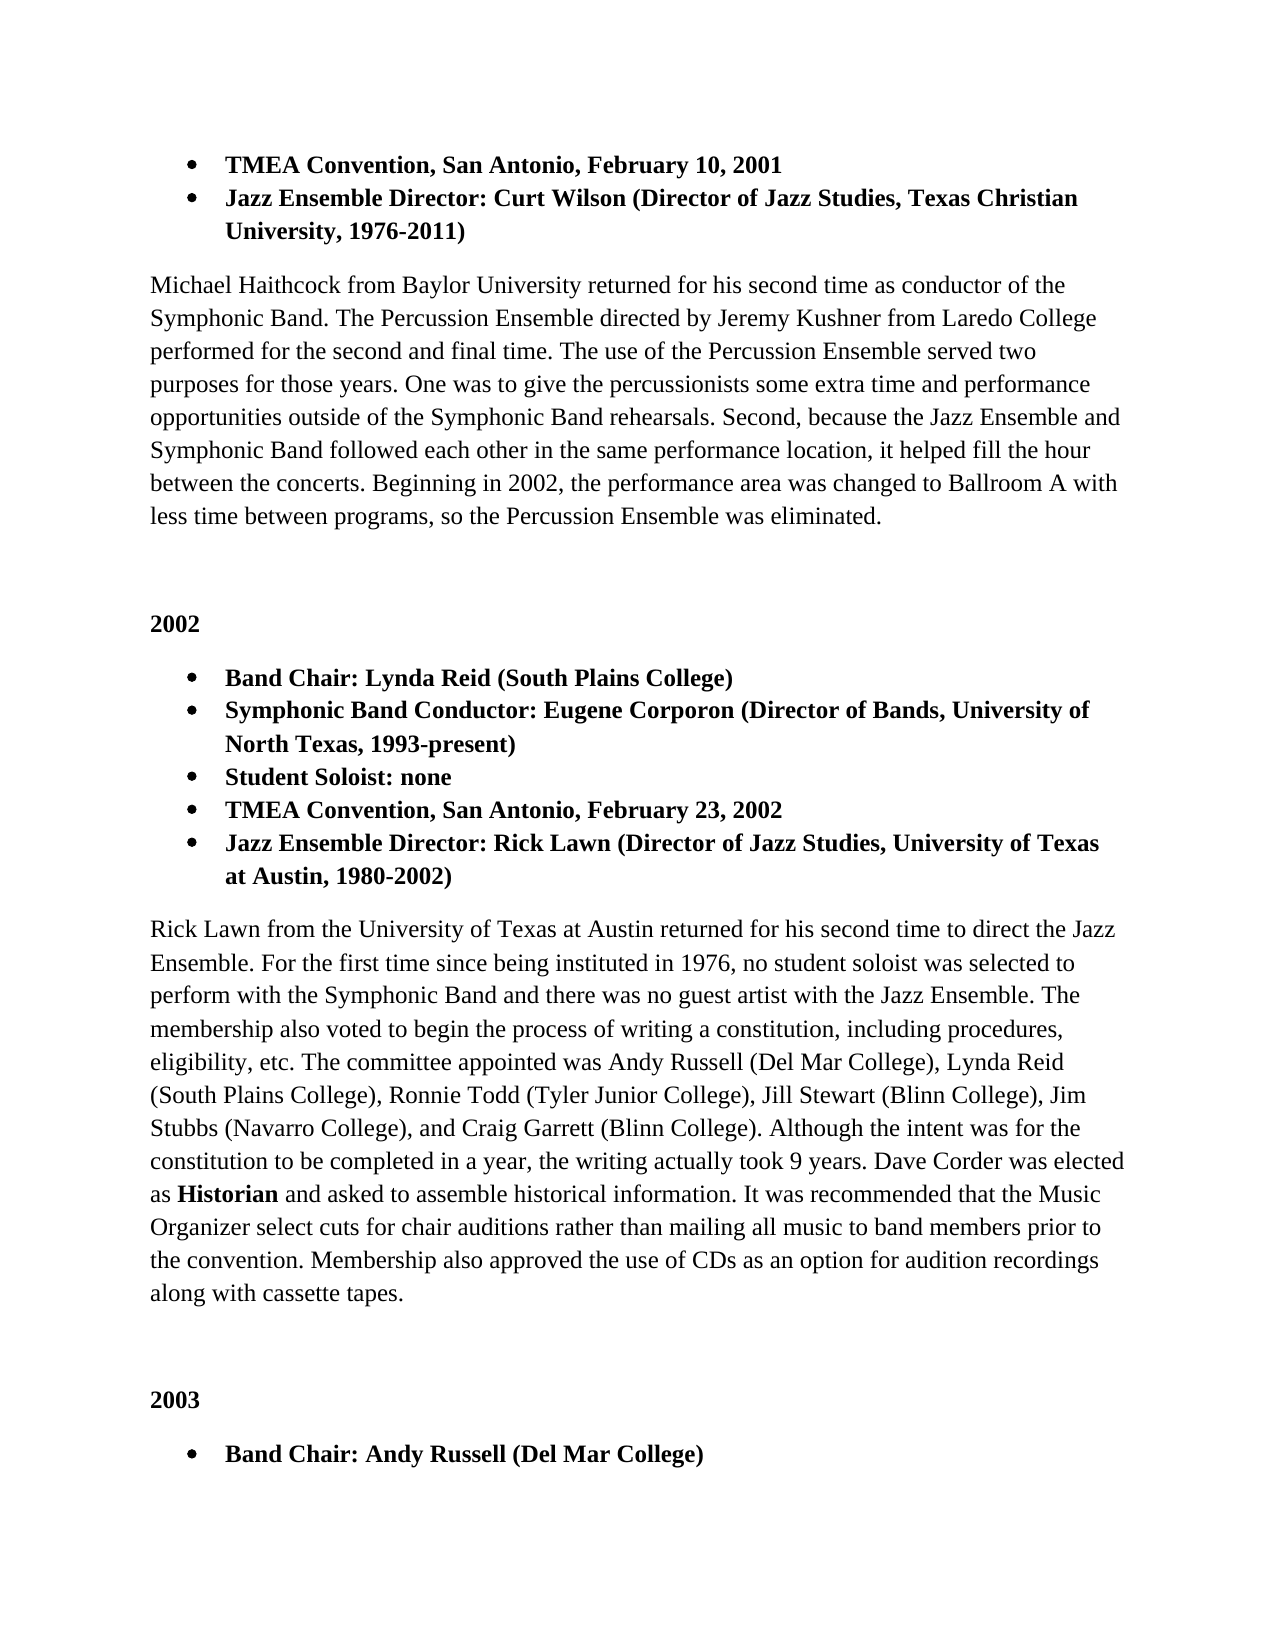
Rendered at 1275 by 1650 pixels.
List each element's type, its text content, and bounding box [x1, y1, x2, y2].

text 2002 [150, 609, 1125, 637]
list Jazz Ensemble Director: Rick Lawn (Director of Jazz Studies, University of Texas at Austin, 1980-2002) [187, 828, 1125, 889]
text Rick Lawn from the University of Texas at Austin returned for his second time to direct the Jazz Ensemble. For the first time since being instituted in 1976, no student soloist was selected to perform with the Symphonic Band and there was no guest artist with the Jazz Ensemble. The membership also voted to begin the process of writing a constitution, including procedures, eligibility, etc. The committee appointed was Andy Russell (Del Mar College), Lynda Reid (South Plains College), Ronnie Todd (Tyler Junior College), Jill Stewart (Blinn College), Jim Stubbs (Navarro College), and Craig Garrett (Blinn College). Although the intent was for the constitution to be completed in a year, the writing actually took 9 years. Dave Corder was elected as Historian and asked to assemble historical information. It was recommended that the Music Organizer select cuts for chair auditions rather than mailing all music to band members prior to the convention. Membership also approved the use of CDs as an option for audition recordings along with cassette tapes. [150, 914, 1125, 1307]
list TMEA Convention, San Antonio, February 23, 2002 [187, 795, 1125, 823]
list Band Chair: Andy Russell (Del Mar College) [187, 1439, 1125, 1468]
list Student Soloist: none [187, 762, 1125, 790]
list Symphonic Band Conductor: Eugene Corporon (Director of Bands, University of North Texas, 1993-present) [187, 696, 1125, 757]
list TMEA Convention, San Antonio, February 10, 2001 [187, 150, 1125, 179]
list Band Chair: Lynda Reid (South Plains College) [187, 663, 1125, 691]
text 2003 [150, 1386, 1125, 1414]
list Jazz Ensemble Director: Curt Wilson (Director of Jazz Studies, Texas Christian University, 1976-2011) [187, 183, 1125, 245]
text Michael Haithcock from Baylor University returned for his second time as conductor of the Symphonic Band. The Percussion Ensemble directed by Jeremy Kushner from Laredo College performed for the second and final time. The use of the Percussion Ensemble served two purposes for those years. One was to give the percussionists some extra time and performance opportunities outside of the Symphonic Band rehearsals. Second, because the Jazz Ensemble and Symphonic Band followed each other in the same performance location, it helped fill the hour between the concerts. Beginning in 2002, the performance area was changed to Ballroom A with less time between programs, so the Percussion Ensemble was eliminated. [150, 270, 1125, 530]
